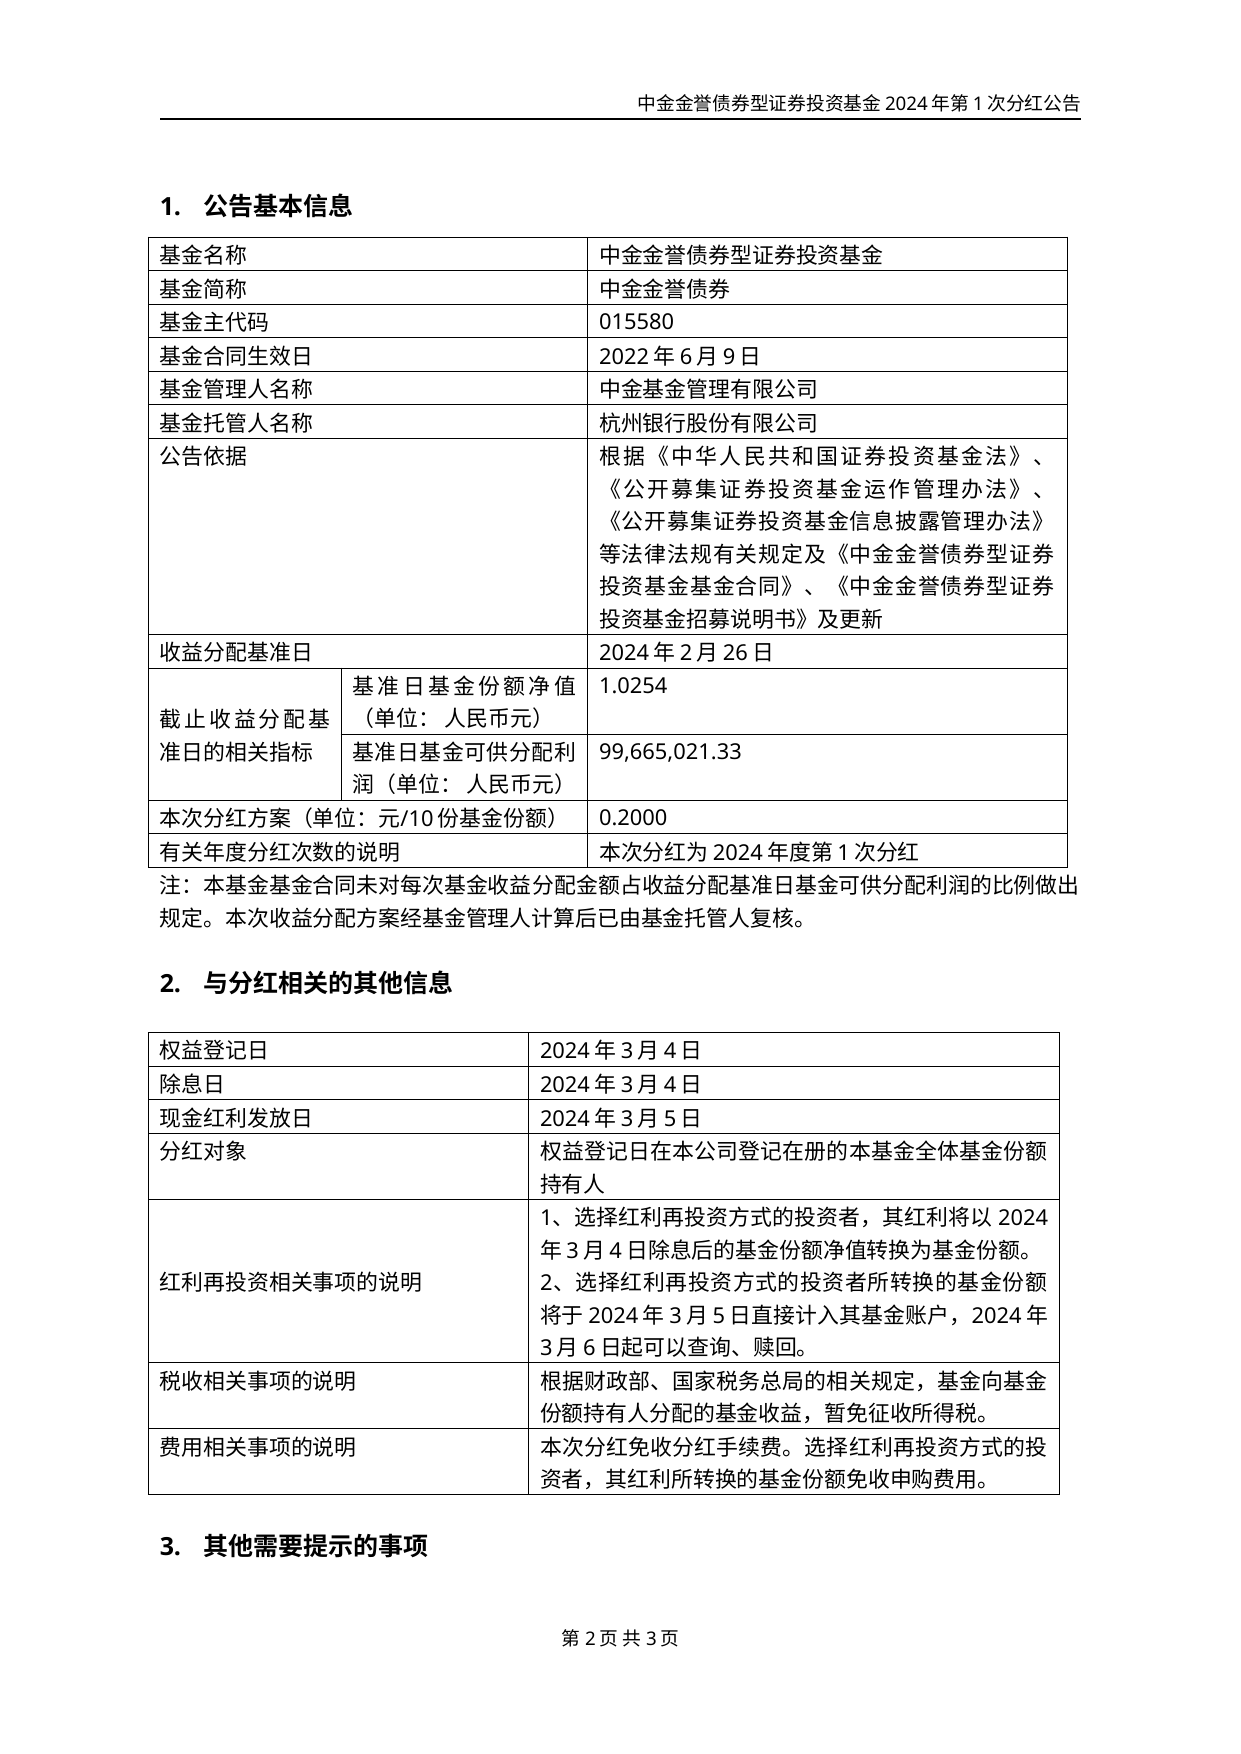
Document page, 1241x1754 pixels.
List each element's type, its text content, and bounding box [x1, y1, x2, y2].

table_cell 除息日 [149, 1067, 528, 1099]
table_cell 基准日基金可供分配利润（单位： 人民币元） [342, 735, 587, 799]
table_cell 截止收益分配基准日的相关指标 [149, 669, 341, 799]
table_cell 1.0254 [588, 669, 1067, 733]
table_cell 2024年3月4日 [529, 1067, 1059, 1099]
table_cell 中金基金管理有限公司 [588, 372, 1067, 404]
table_cell 费用相关事项的说明 [149, 1429, 528, 1494]
table_header 2024年3月4日 [529, 1033, 1059, 1066]
table_header 中金金誉债券型证券投资基金 [588, 238, 1067, 270]
table_cell 权益登记日在本公司登记在册的本基金全体基金份额持有人 [529, 1134, 1059, 1199]
table_cell 杭州银行股份有限公司 [588, 405, 1067, 438]
table_cell 现金红利发放日 [149, 1100, 528, 1133]
table_cell 2022年6月9日 [588, 338, 1067, 371]
table_header 权益登记日 [149, 1033, 528, 1066]
table_cell 基金简称 [149, 271, 587, 304]
table_cell 0.2000 [588, 801, 1067, 833]
title 公告基本信息 [159, 172, 1081, 237]
table_cell 分红对象 [149, 1134, 528, 1199]
table_cell 基金托管人名称 [149, 405, 587, 438]
text 注：本基金基金合同未对每次基金收益分配金额占收益分配基准日基金可供分配利润的比例做出规定。本次收益分配方案经基金管理人计算后已由基金托管人复核。 [159, 868, 1081, 933]
table_cell 中金金誉债券 [588, 271, 1067, 304]
table_cell 红利再投资相关事项的说明 [149, 1200, 528, 1362]
table_cell 根据财政部、国家税务总局的相关规定，基金向基金份额持有人分配的基金收益，暂免征收所得税。 [529, 1363, 1059, 1428]
table_cell 收益分配基准日 [149, 635, 587, 667]
title 与分红相关的其他信息 [159, 949, 1081, 1014]
table_cell 税收相关事项的说明 [149, 1363, 528, 1428]
table_cell 本次分红免收分红手续费。选择红利再投资方式的投资者，其红利所转换的基金份额免收申购费用。 [529, 1429, 1059, 1494]
table_cell 基准日基金份额净值（单位： 人民币元） [342, 669, 587, 733]
table_cell 99,665,021.33 [588, 735, 1067, 799]
table_cell 2024年2月26日 [588, 635, 1067, 667]
table_cell 1、选择红利再投资方式的投资者，其红利将以2024年3月4日除息后的基金份额净值转换为基金份额。 2、选择红利再投资方式的投资者所转换的基金份额将于2024年3月5日直接计入其基金账户，2024年3月6日起可以查询、赎回。 [529, 1200, 1059, 1362]
table_header 基金名称 [149, 238, 587, 270]
table_cell 有关年度分红次数的说明 [149, 834, 587, 867]
table_cell 本次分红方案（单位：元/10份基金份额） [149, 801, 587, 833]
table_cell 公告依据 [149, 439, 587, 634]
table_cell 基金管理人名称 [149, 372, 587, 404]
table_cell 基金主代码 [149, 305, 587, 337]
table_cell 015580 [588, 305, 1067, 337]
table_cell 基金合同生效日 [149, 338, 587, 371]
table_cell 2024年3月5日 [529, 1100, 1059, 1133]
table_cell 根据《中华人民共和国证券投资基金法》、《公开募集证券投资基金运作管理办法》、《公开募集证券投资基金信息披露管理办法》等法律法规有关规定及《中金金誉债券型证券投资基金基金合同》、《中金金誉债券型证券投资基金招募说明书》及更新 [588, 439, 1067, 634]
title 其他需要提示的事项 [159, 1512, 1081, 1577]
table_cell 本次分红为2024年度第1次分红 [588, 834, 1067, 867]
